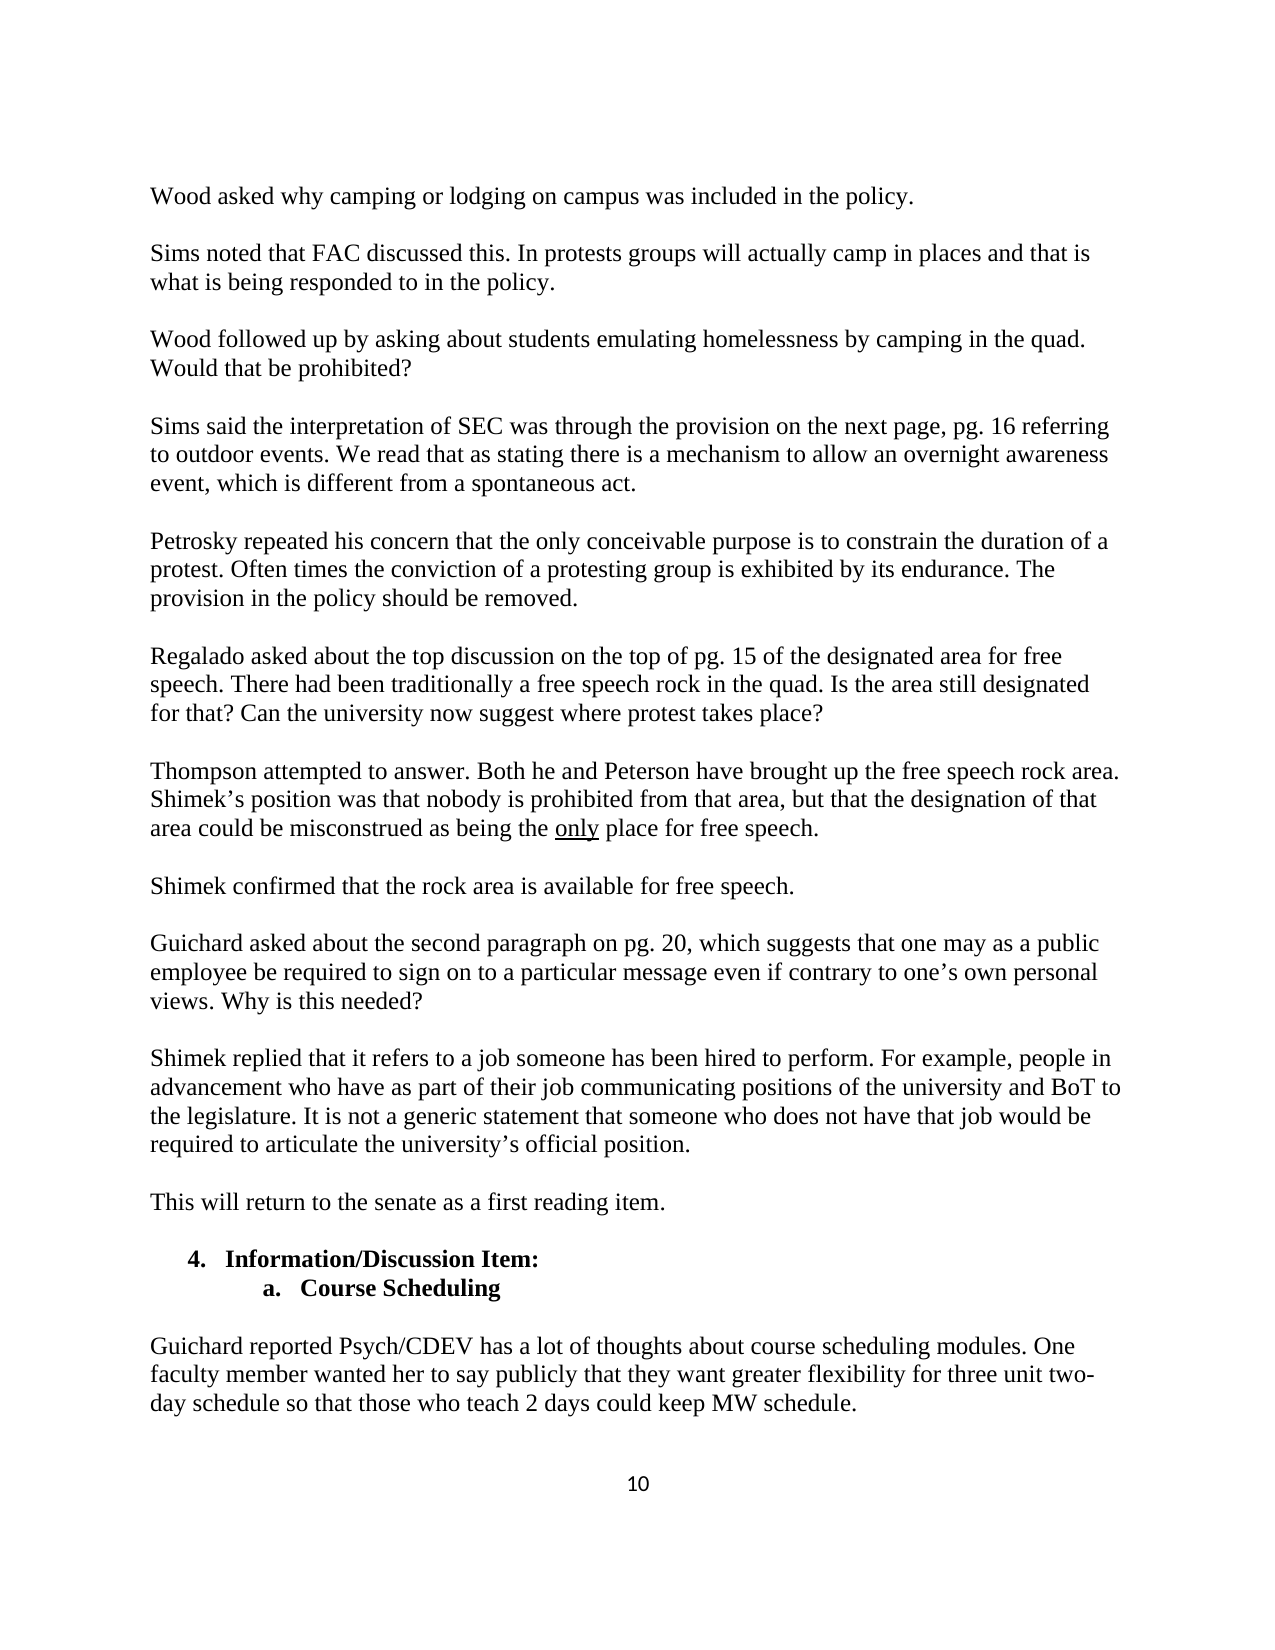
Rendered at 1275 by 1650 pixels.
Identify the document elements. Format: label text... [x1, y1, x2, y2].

text Regalado asked about the top discussion on the top of pg. 15 of the designated area for free speech. There had been traditionally a free speech rock in the quad. Is the area still designated for that? Can the university now suggest where protest takes place? [150, 641, 1125, 727]
text Wood asked why camping or lodging on campus was included in the policy. [150, 181, 1125, 209]
text Shimek confirmed that the rock area is available for free speech. [150, 871, 1125, 899]
text Guichard asked about the second paragraph on pg. 20, which suggests that one may as a public employee be required to sign on to a particular message even if contrary to one’s own personal views. Why is this needed? [150, 928, 1125, 1014]
text Sims noted that FAC discussed this. In protests groups will actually camp in places and that is what is being responded to in the policy. Wood followed up by asking about students emulating homelessness by camping in the quad. Would that be prohibited? [150, 238, 1125, 382]
list Course Scheduling [262, 1273, 1125, 1302]
text Shimek replied that it refers to a job someone has been hired to perform. For example, people in advancement who have as part of their job communicating positions of the university and BoT to the legislature. It is not a generic statement that someone who does not have that job would be required to articulate the university’s official position. [150, 1043, 1125, 1158]
text This will return to the senate as a first reading item. [150, 1187, 1125, 1216]
text Sims said the interpretation of SEC was through the provision on the next page, pg. 16 referring to outdoor events. We read that as stating there is a mechanism to allow an overnight awareness event, which is different from a spontaneous act. [150, 411, 1125, 497]
list Information/Discussion Item: [187, 1244, 1125, 1273]
text Petrosky repeated his concern that the only conceivable purpose is to constrain the duration of a protest. Often times the conviction of a protesting group is exhibited by its endurance. The provision in the policy should be removed. [150, 526, 1125, 612]
text Guichard reported Psych/CDEV has a lot of thoughts about course scheduling modules. One faculty member wanted her to say publicly that they want greater flexibility for three unit two-day schedule so that those who teach 2 days could keep MW schedule. [150, 1331, 1125, 1417]
text Thompson attempted to answer. Both he and Peterson have brought up the free speech rock area. Shimek’s position was that nobody is prohibited from that area, but that the designation of that area could be misconstrued as being the only place for free speech. [150, 756, 1125, 842]
